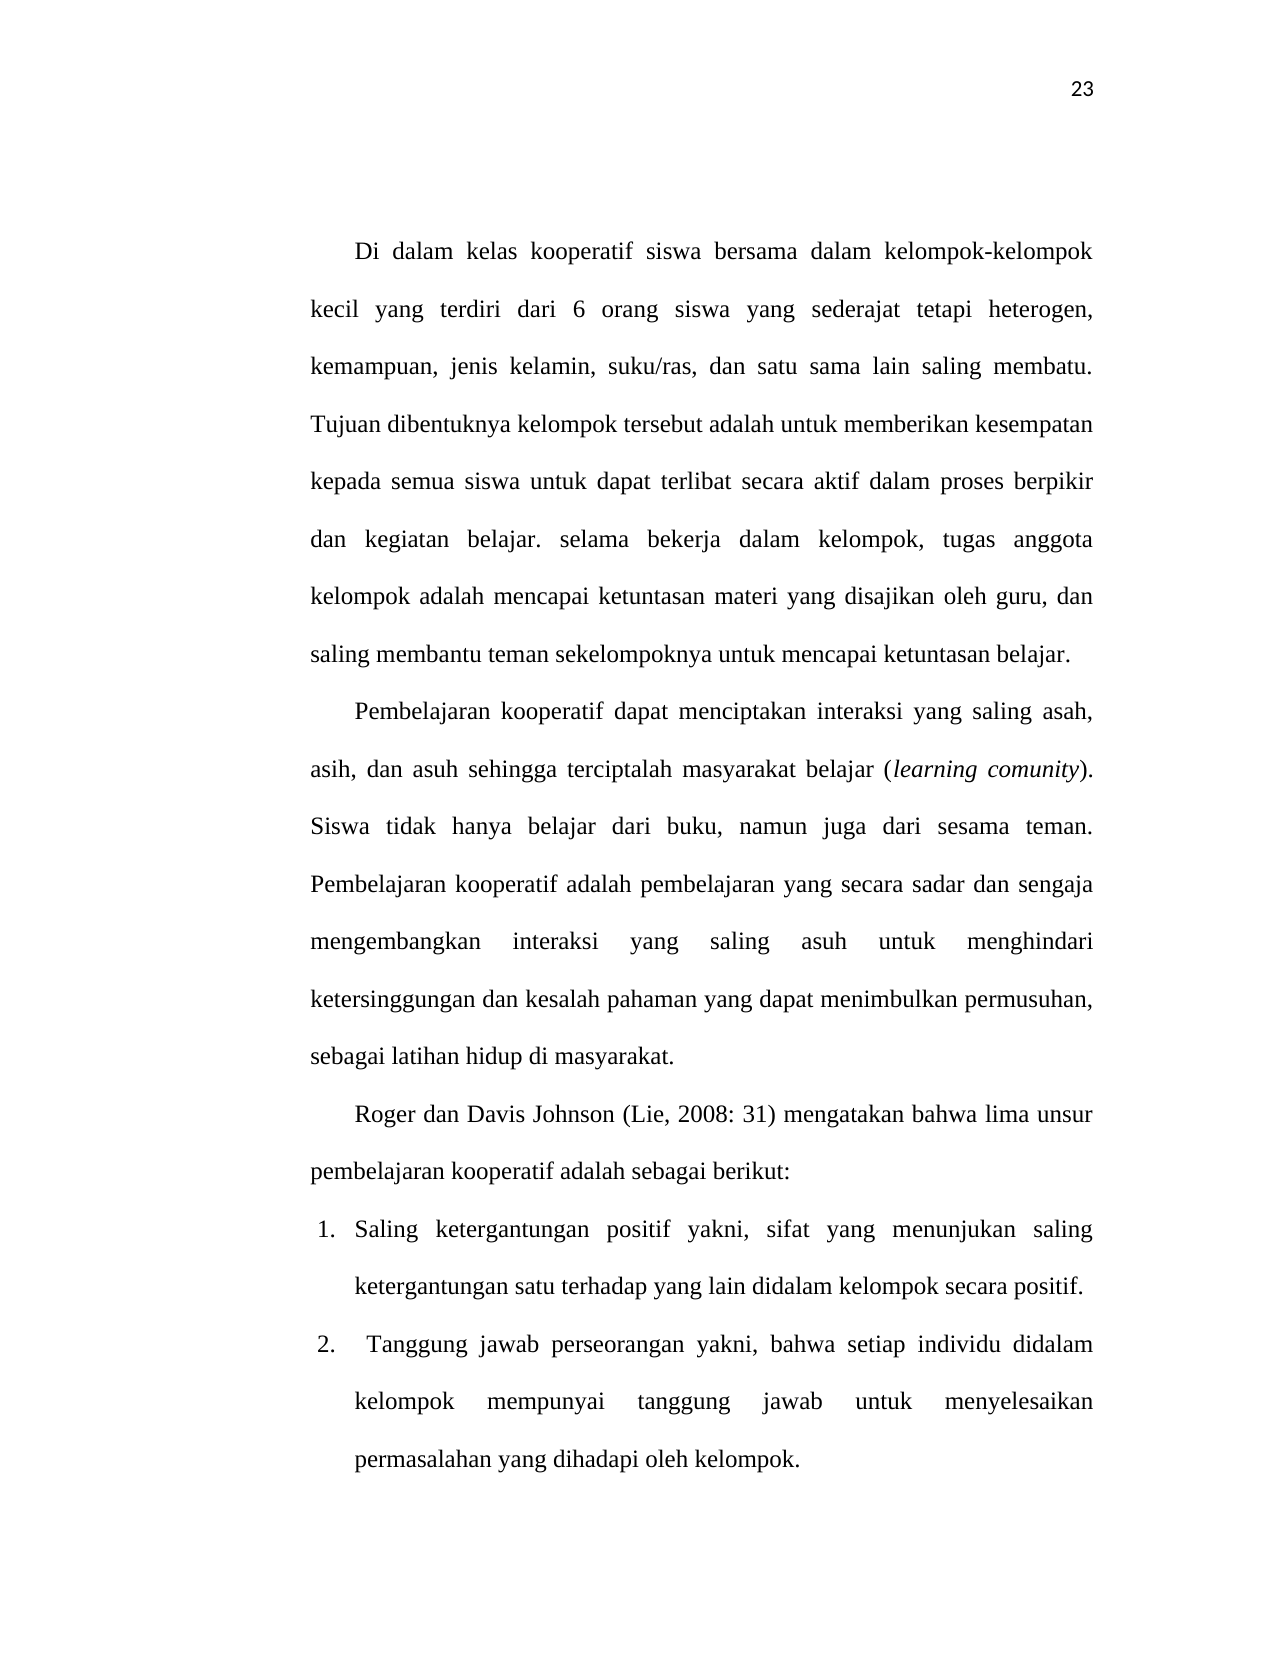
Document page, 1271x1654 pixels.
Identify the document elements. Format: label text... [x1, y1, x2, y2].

list Di dalam kelas kooperatif siswa bersama dalam kelompok-kelompok kecil yang terdiri dari 6 orang siswa yang sederajat tetapi heterogen, kemampuan, jenis kelamin, suku/ras, dan satu sama lain saling membatu. Tujuan dibentuknya kelompok tersebut adalah untuk memberikan kesempatan kepada semua siswa untuk dapat terlibat secara aktif dalam proses berpikir dan kegiatan belajar. selama bekerja dalam kelompok, tugas anggota kelompok adalah mencapai ketuntasan materi yang disajikan oleh guru, dan saling membantu teman sekelompoknya untuk mencapai ketuntasan belajar. [310, 236, 1094, 667]
list Saling ketergantungan positif yakni, sifat yang menunjukan saling ketergantungan satu terhadap yang lain didalam kelompok secara positif. [317, 1214, 1094, 1300]
list Roger dan Davis Johnson (Lie, 2008: 31) mengatakan bahwa lima unsur pembelajaran kooperatif adalah sebagai berikut: [310, 1099, 1094, 1185]
list Pembelajaran kooperatif dapat menciptakan interaksi yang saling asah, asih, dan asuh sehingga terciptalah masyarakat belajar (learning comunity). Siswa tidak hanya belajar dari buku, namun juga dari sesama teman. Pembelajaran kooperatif adalah pembelajaran yang secara sadar dan sengaja mengembangkan interaksi yang saling asuh untuk menghindari ketersinggungan dan kesalah pahaman yang dapat menimbulkan permusuhan, sebagai latihan hidup di masyarakat. [310, 696, 1094, 1070]
list Tanggung jawab perseorangan yakni, bahwa setiap individu didalam kelompok mempunyai tanggung jawab untuk menyelesaikan permasalahan yang dihadapi oleh kelompok. [317, 1329, 1094, 1472]
